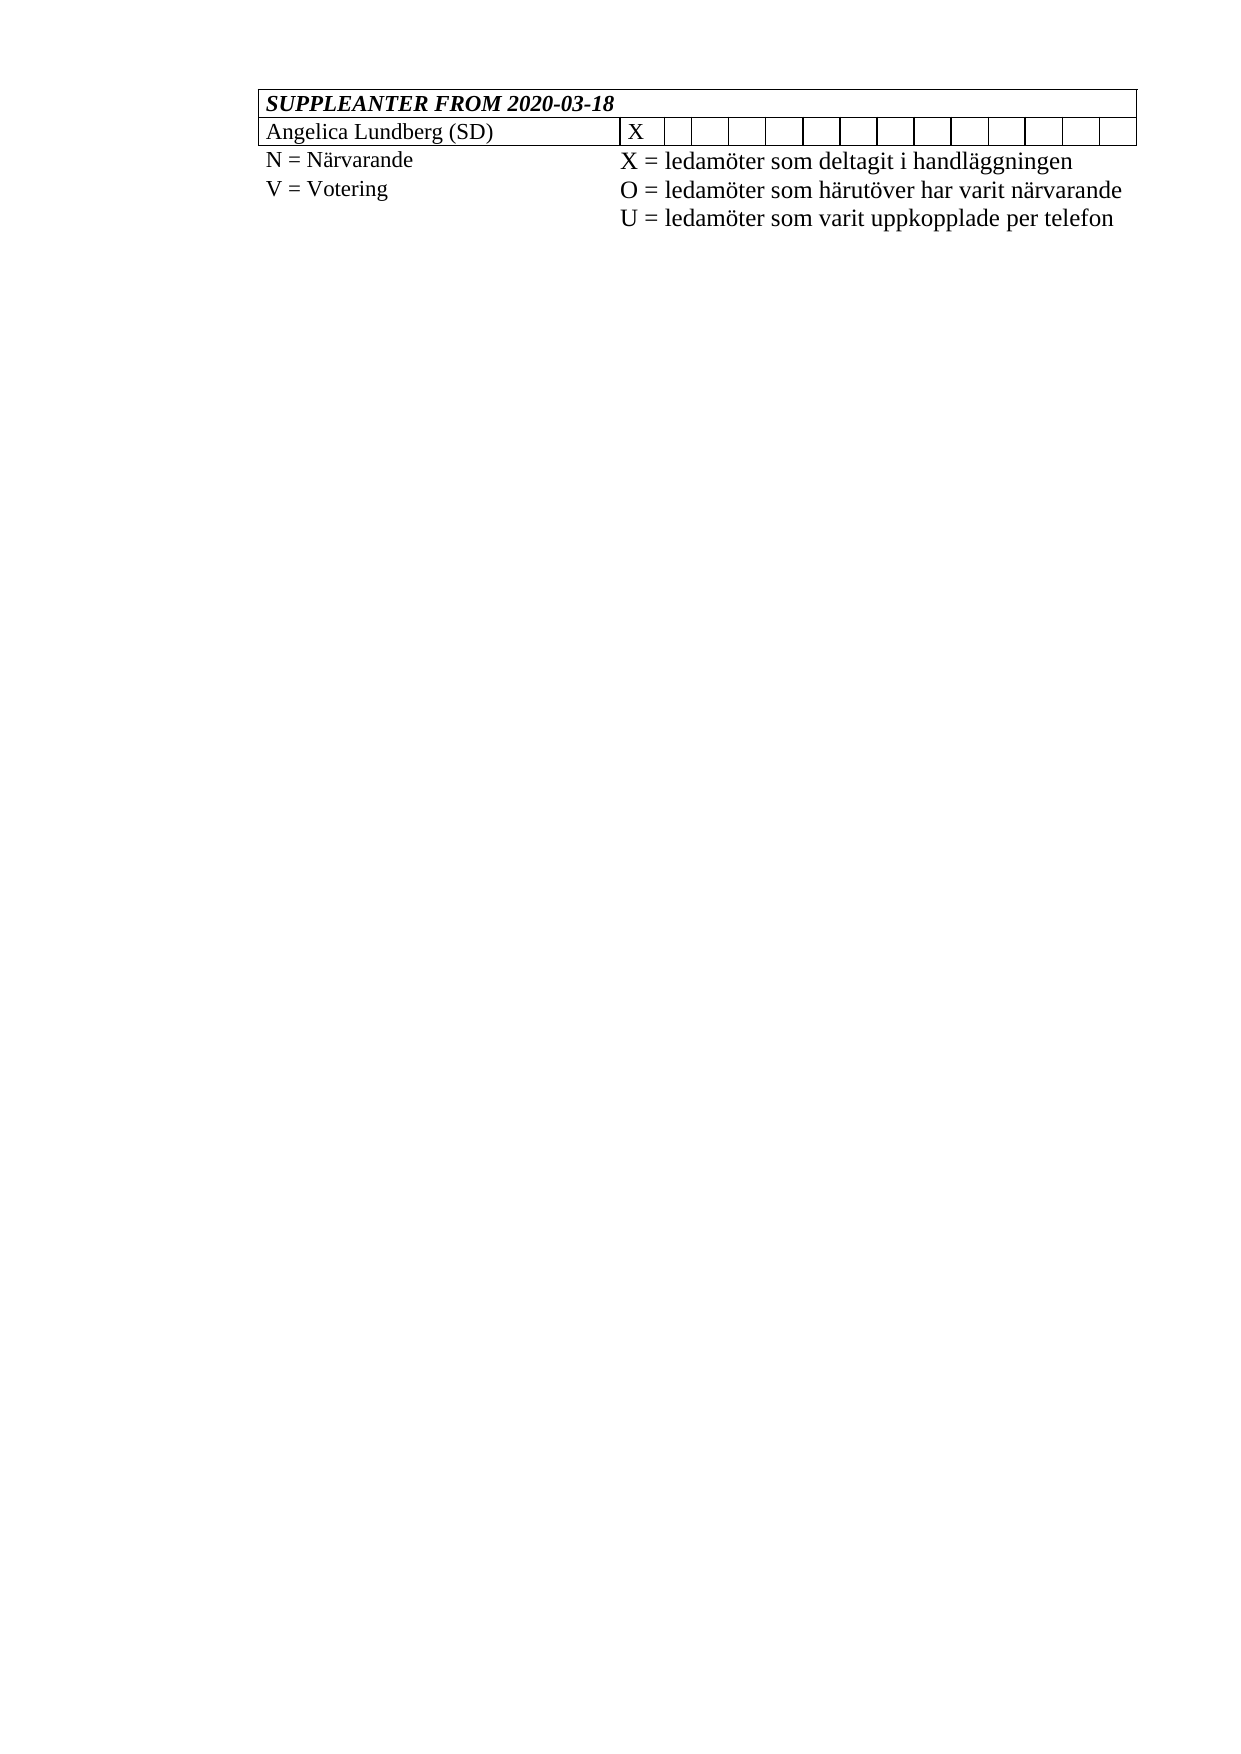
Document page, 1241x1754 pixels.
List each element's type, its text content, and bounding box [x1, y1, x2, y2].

table_cell [692, 118, 728, 144]
table_cell Angelica Lundberg (SD) [259, 118, 619, 144]
table_cell [665, 118, 691, 144]
table_cell [804, 118, 839, 144]
table_cell [952, 118, 988, 144]
table_cell [915, 118, 950, 144]
table_cell V = Votering [258, 175, 613, 232]
table_cell [841, 118, 876, 144]
table_cell [729, 118, 765, 144]
table_cell [989, 118, 1024, 144]
table_cell [1026, 118, 1062, 144]
table_cell [1100, 118, 1136, 144]
table_cell X [621, 118, 664, 144]
table_cell X = ledamöter som deltagit i handläggningen [613, 146, 1137, 175]
table_cell [766, 118, 802, 144]
table_cell [878, 118, 913, 144]
table_cell O = ledamöter som härutöver har varit närvarande U = ledamöter som varit uppkopplade per telefon [613, 175, 1137, 232]
table_cell [1063, 118, 1099, 144]
table_cell N = Närvarande [258, 146, 613, 175]
table_cell SUPPLEANTER FROM 2020-03-18 [259, 90, 1136, 117]
